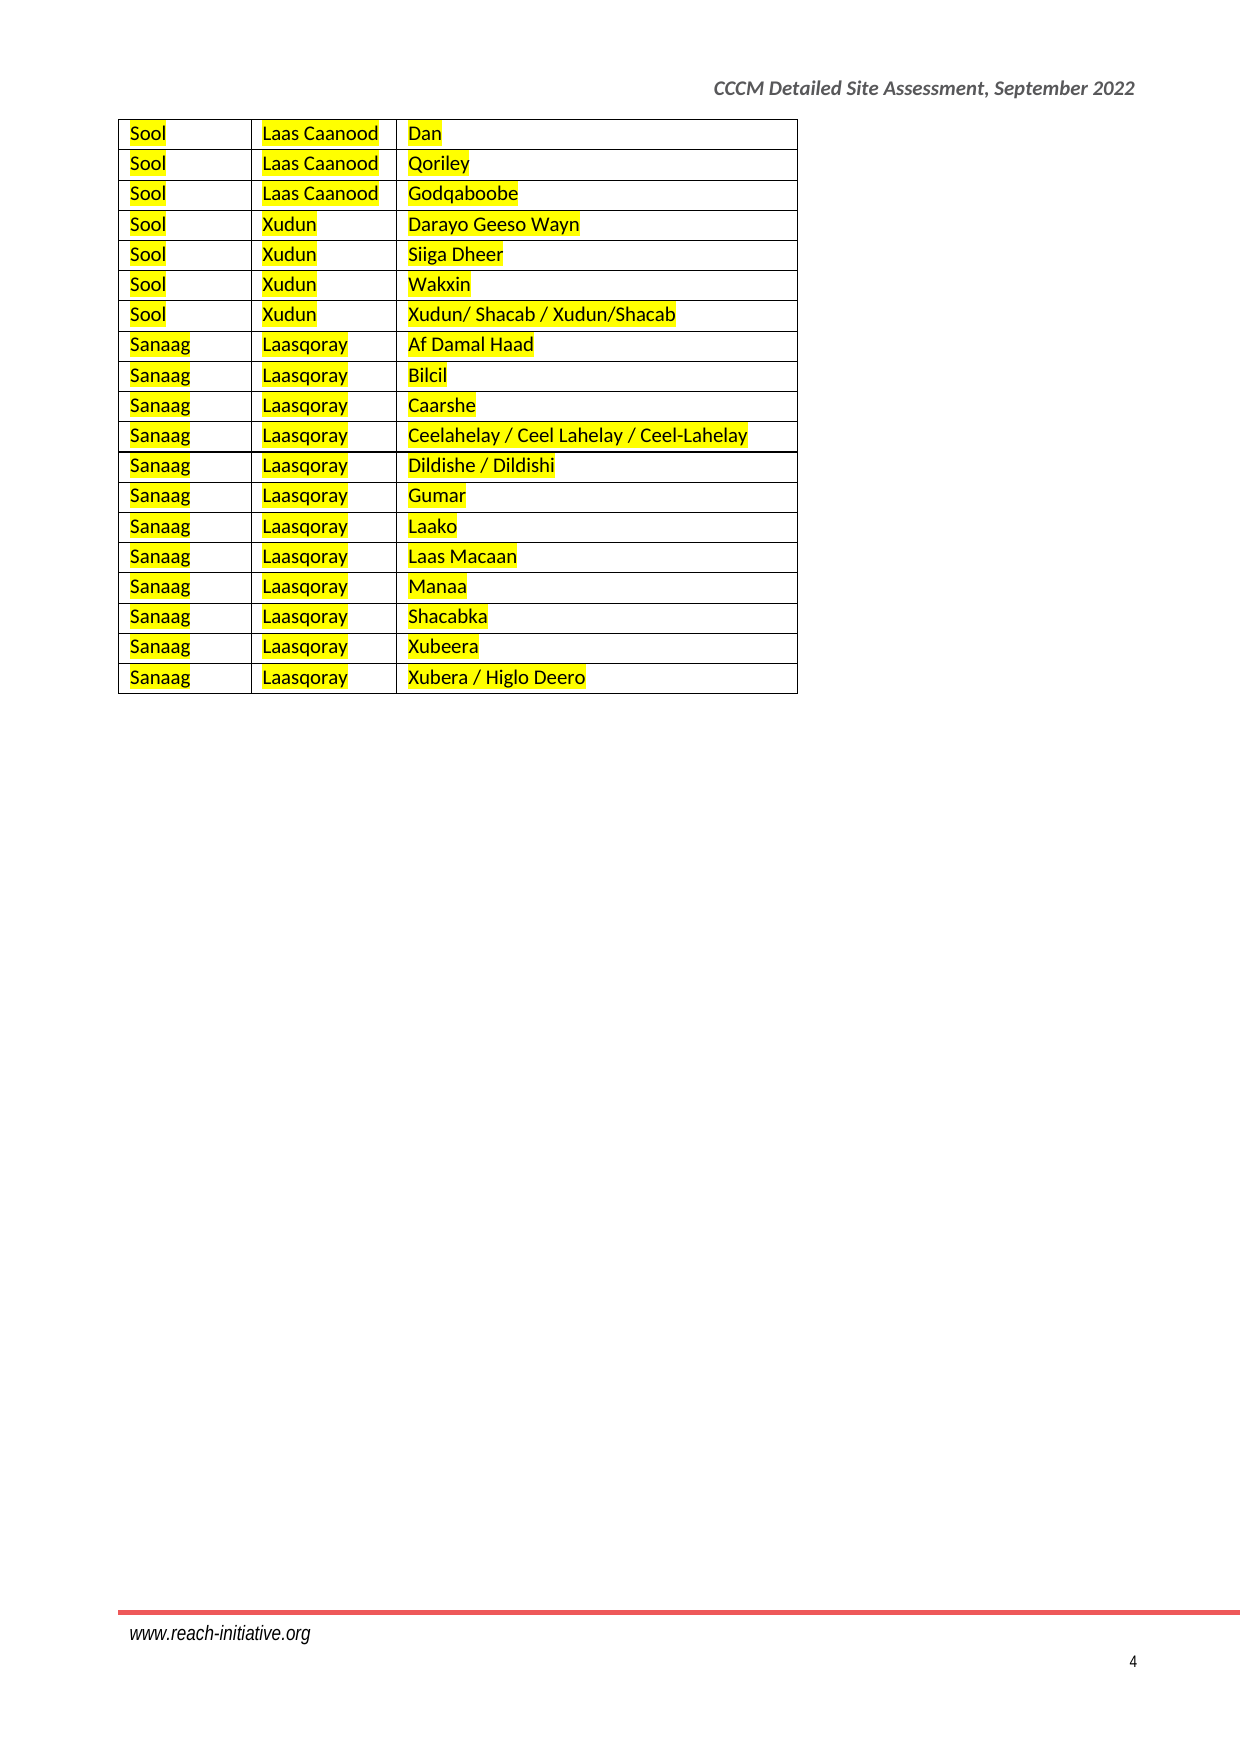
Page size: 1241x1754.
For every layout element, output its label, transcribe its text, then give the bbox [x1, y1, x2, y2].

table_cell Sanaag [119, 604, 251, 633]
table_cell Xubera / Higlo Deero [397, 664, 797, 693]
table_cell Sanaag [119, 543, 251, 572]
table_cell Laasqoray [252, 543, 396, 572]
table_cell Laasqoray [252, 362, 396, 391]
table_cell Laas Caanood [252, 150, 396, 179]
table_cell Laas Caanood [252, 181, 396, 210]
table_cell Sanaag [119, 453, 251, 482]
table_cell Sanaag [119, 362, 251, 391]
table_cell Xubeera [397, 634, 797, 663]
table_cell Laasqoray [252, 573, 396, 602]
table_cell Laako [397, 513, 797, 542]
table_cell Sool [119, 301, 251, 331]
table_cell Sanaag [119, 332, 251, 361]
table_cell Laasqoray [252, 634, 396, 663]
table_cell Godqaboobe [397, 181, 797, 210]
table_cell Ceelahelay / Ceel Lahelay / Ceel-Lahelay [397, 422, 797, 451]
table_cell Laasqoray [252, 664, 396, 693]
table_cell Darayo Geeso Wayn [397, 211, 797, 240]
table_cell Wakxin [397, 271, 797, 300]
table_cell Sool [119, 211, 251, 240]
table_cell Bilcil [397, 362, 797, 391]
table_cell Laasqoray [252, 513, 396, 542]
table_cell Laas Caanood [252, 120, 396, 149]
table_cell Xudun [252, 301, 396, 331]
table_cell Xudun [252, 211, 396, 240]
table_cell Sanaag [119, 513, 251, 542]
table_cell Sool [119, 181, 251, 210]
table_cell Laasqoray [252, 392, 396, 421]
table_cell Dildishe / Dildishi [397, 453, 797, 482]
table_cell Gumar [397, 483, 797, 512]
table_cell Sanaag [119, 573, 251, 602]
table_cell Laasqoray [252, 422, 396, 451]
table_cell Manaa [397, 573, 797, 602]
table_cell Laasqoray [252, 332, 396, 361]
table_cell Af Damal Haad [397, 332, 797, 361]
table_cell Laasqoray [252, 604, 396, 633]
table_cell Laasqoray [252, 453, 396, 482]
table_cell Xudun [252, 271, 396, 300]
table_cell Sanaag [119, 483, 251, 512]
table_cell Sanaag [119, 634, 251, 663]
table_cell Laas Macaan [397, 543, 797, 572]
table_cell Sool [119, 120, 251, 149]
table_cell Sanaag [119, 664, 251, 693]
table_cell Siiga Dheer [397, 241, 797, 270]
table_cell Sanaag [119, 422, 251, 451]
table_cell Xudun [252, 241, 396, 270]
table_cell Sool [119, 241, 251, 270]
table_cell Sanaag [119, 392, 251, 421]
table_cell Sool [119, 271, 251, 300]
table_cell Shacabka [397, 604, 797, 633]
table_cell Laasqoray [252, 483, 396, 512]
table_cell Qoriley [397, 150, 797, 179]
table_cell Caarshe [397, 392, 797, 421]
table_cell Sool [119, 150, 251, 179]
table_cell Dan [397, 120, 797, 149]
table_cell Xudun/ Shacab / Xudun/Shacab [397, 301, 797, 331]
